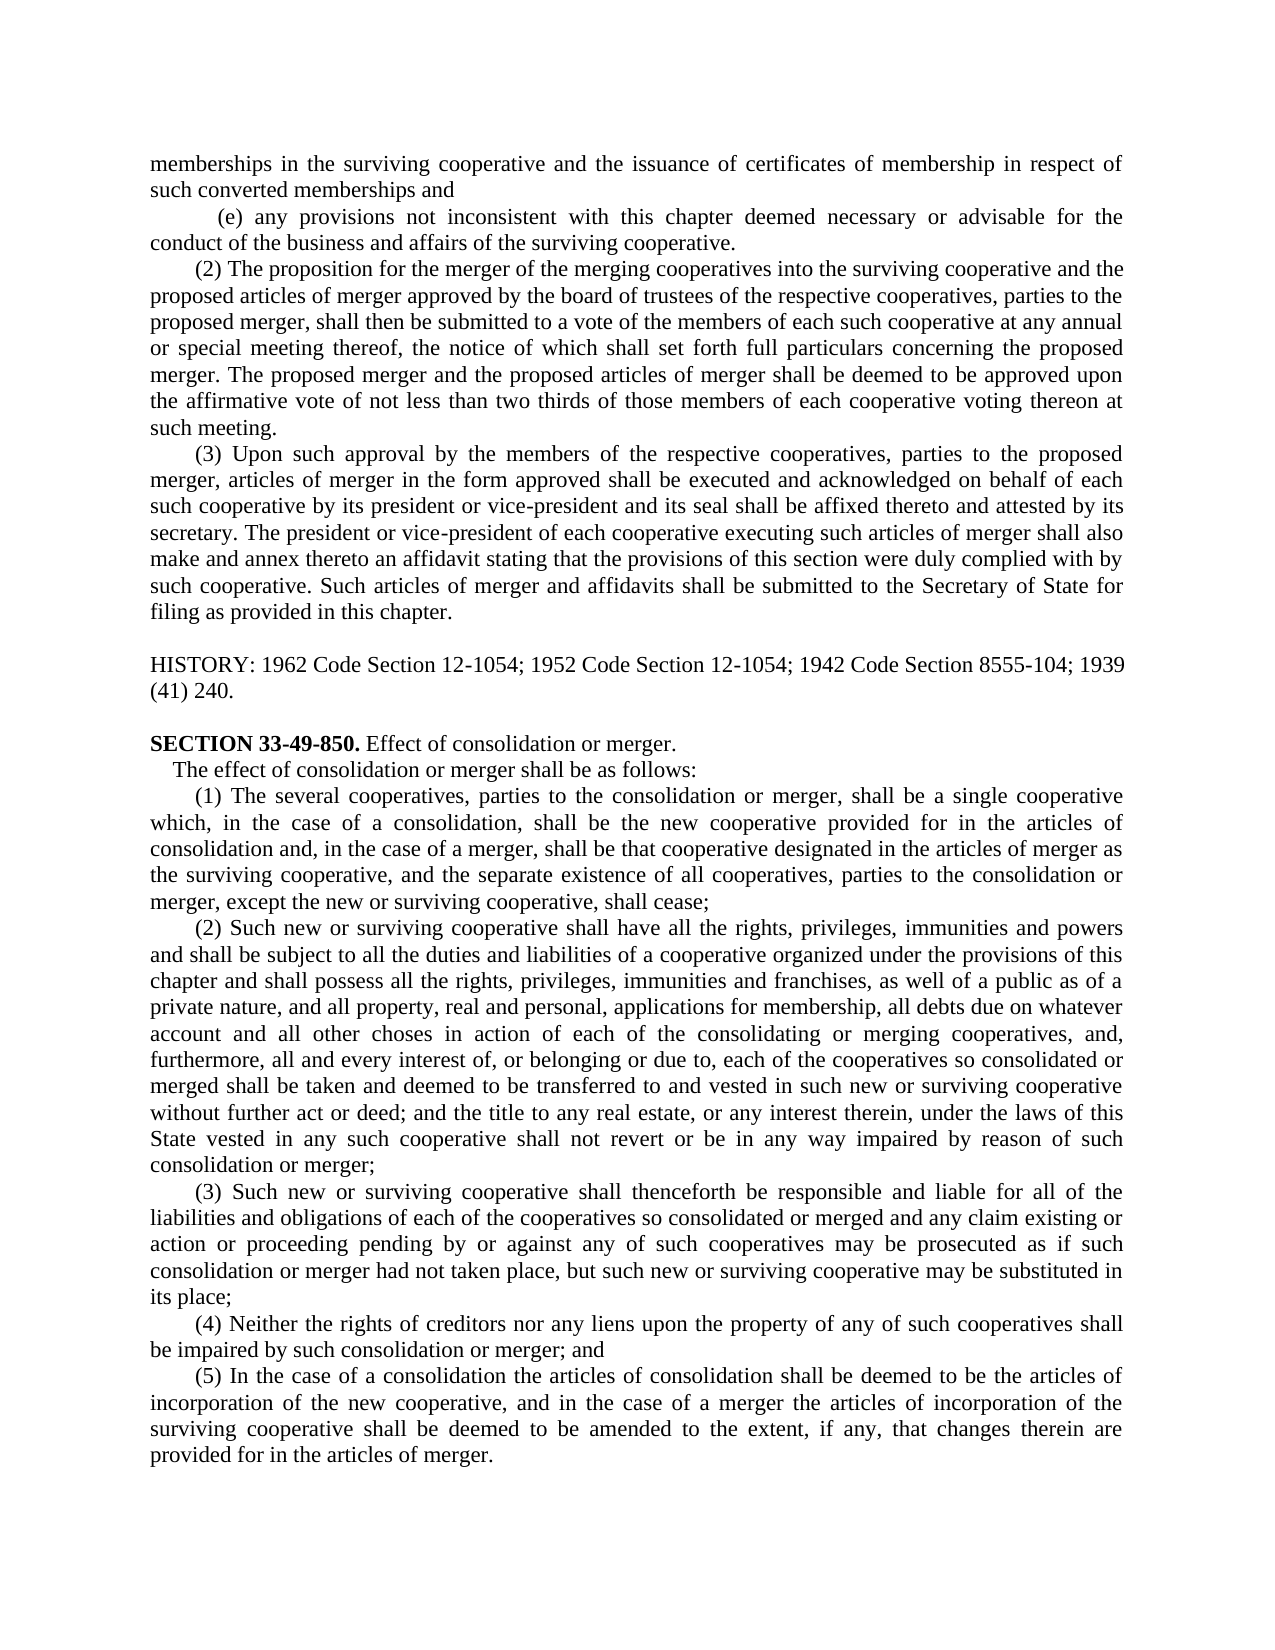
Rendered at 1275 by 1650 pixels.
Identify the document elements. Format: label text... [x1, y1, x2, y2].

text (e) any provisions not inconsistent with this chapter deemed necessary or advisable for the conduct of the business and affairs of the surviving cooperative. [150, 203, 1125, 255]
text The effect of consolidation or merger shall be as follows: [150, 756, 1125, 782]
text (5) In the case of a consolidation the articles of consolidation shall be deemed to be the articles of incorporation of the new cooperative, and in the case of a merger the articles of incorporation of the surviving cooperative shall be deemed to be amended to the extent, if any, that changes therein are provided for in the articles of merger. [150, 1362, 1125, 1468]
text (3) Such new or surviving cooperative shall thenceforth be responsible and liable for all of the liabilities and obligations of each of the cooperatives so consolidated or merged and any claim existing or action or proceeding pending by or against any of such cooperatives may be prosecuted as if such consolidation or merger had not taken place, but such new or surviving cooperative may be substituted in its place; [150, 1178, 1125, 1309]
text (2) Such new or surviving cooperative shall have all the rights, privileges, immunities and powers and shall be subject to all the duties and liabilities of a cooperative organized under the provisions of this chapter and shall possess all the rights, privileges, immunities and franchises, as well of a public as of a private nature, and all property, real and personal, applications for membership, all debts due on whatever account and all other choses in action of each of the consolidating or merging cooperatives, and, furthermore, all and every interest of, or belonging or due to, each of the cooperatives so consolidated or merged shall be taken and deemed to be transferred to and vested in such new or surviving cooperative without further act or deed; and the title to any real estate, or any interest therein, under the laws of this State vested in any such cooperative shall not revert or be in any way impaired by reason of such consolidation or merger; [150, 914, 1125, 1178]
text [150, 150, 1125, 203]
text SECTION 33-49-850. Effect of consolidation or merger. [150, 730, 1125, 756]
text (3) Upon such approval by the members of the respective cooperatives, parties to the proposed merger, articles of merger in the form approved shall be executed and acknowledged on behalf of each such cooperative by its president or vice-president and its seal shall be affixed thereto and attested by its secretary. The president or vice-president of each cooperative executing such articles of merger shall also make and annex thereto an affidavit stating that the provisions of this section were duly complied with by such cooperative. Such articles of merger and affidavits shall be submitted to the Secretary of State for filing as provided in this chapter. [150, 440, 1125, 624]
text (4) Neither the rights of creditors nor any liens upon the property of any of such cooperatives shall be impaired by such consolidation or merger; and [150, 1309, 1125, 1362]
text (1) The several cooperatives, parties to the consolidation or merger, shall be a single cooperative which, in the case of a consolidation, shall be the new cooperative provided for in the articles of consolidation and, in the case of a merger, shall be that cooperative designated in the articles of merger as the surviving cooperative, and the separate existence of all cooperatives, parties to the consolidation or merger, except the new or surviving cooperative, shall cease; [150, 782, 1125, 914]
text (2) The proposition for the merger of the merging cooperatives into the surviving cooperative and the proposed articles of merger approved by the board of trustees of the respective cooperatives, parties to the proposed merger, shall then be submitted to a vote of the members of each such cooperative at any annual or special meeting thereof, the notice of which shall set forth full particulars concerning the proposed merger. The proposed merger and the proposed articles of merger shall be deemed to be approved upon the affirmative vote of not less than two thirds of those members of each cooperative voting thereon at such meeting. [150, 255, 1125, 440]
text HISTORY: 1962 Code Section 12-1054; 1952 Code Section 12-1054; 1942 Code Section 8555-104; 1939 (41) 240. [150, 651, 1125, 703]
